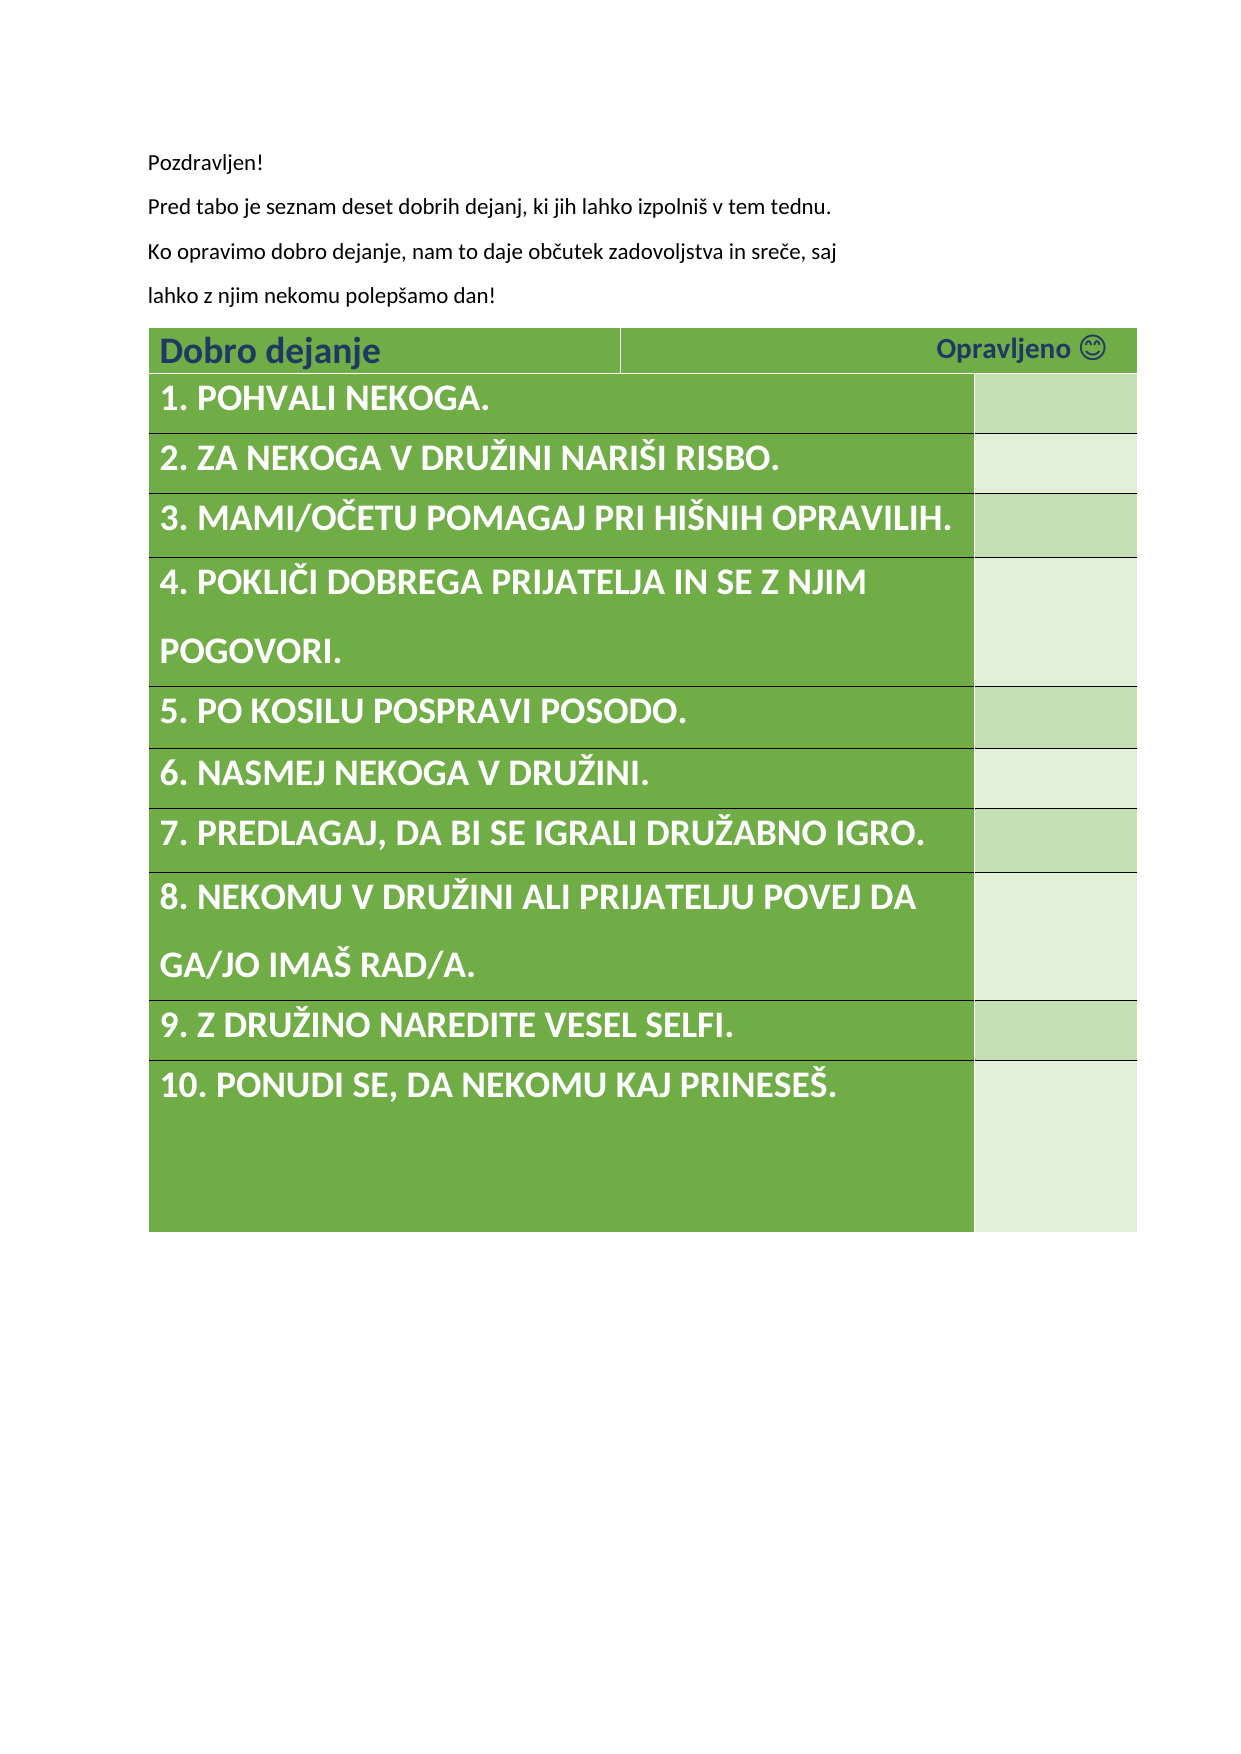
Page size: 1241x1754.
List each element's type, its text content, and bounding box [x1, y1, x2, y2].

table_header Opravljeno [621, 328, 1137, 373]
table_cell 9. Z DRUŽINO NAREDITE VESEL SELFI. [149, 1001, 974, 1060]
table_cell [975, 434, 1137, 493]
text Ko opravimo dobro dejanje, nam to daje občutek zadovoljstva in sreče, saj [148, 237, 1093, 265]
table_cell 10. PONUDI SE, DA NEKOMU KAJ PRINESEŠ. [149, 1061, 974, 1232]
table_cell 6. NASMEJ NEKOGA V DRUŽINI. [149, 749, 974, 808]
table_cell 4. POKLIČI DOBREGA PRIJATELJA IN SE Z NJIM POGOVORI. [149, 558, 974, 686]
table_cell [975, 1061, 1137, 1232]
table_cell [975, 374, 1137, 433]
table_cell [975, 687, 1137, 748]
table_cell [975, 494, 1137, 557]
table_cell 1. POHVALI NEKOGA. [149, 374, 974, 433]
table_cell [975, 809, 1137, 872]
table_cell 2. ZA NEKOGA V DRUŽINI NARIŠI RISBO. [149, 434, 974, 493]
table_cell 8. NEKOMU V DRUŽINI ALI PRIJATELJU POVEJ DA GA/JO IMAŠ RAD/A. [149, 873, 974, 1000]
text lahko z njim nekomu polepšamo dan! [148, 282, 1093, 310]
table_cell 7. PREDLAGAJ, DA BI SE IGRALI DRUŽABNO IGRO. [149, 809, 974, 872]
text Pred tabo je seznam deset dobrih dejanj, ki jih lahko izpolniš v tem tednu. [148, 192, 1093, 220]
table_cell [975, 558, 1137, 686]
table_cell [975, 873, 1137, 1000]
table_cell [975, 1001, 1137, 1060]
table_cell 5. PO KOSILU POSPRAVI POSODO. [149, 687, 974, 748]
text Pozdravljen! [148, 148, 1093, 176]
table_cell 3. MAMI/OČETU POMAGAJ PRI HIŠNIH OPRAVILIH. [149, 494, 974, 557]
table_header Dobro dejanje [149, 328, 620, 373]
table_cell [975, 749, 1137, 808]
